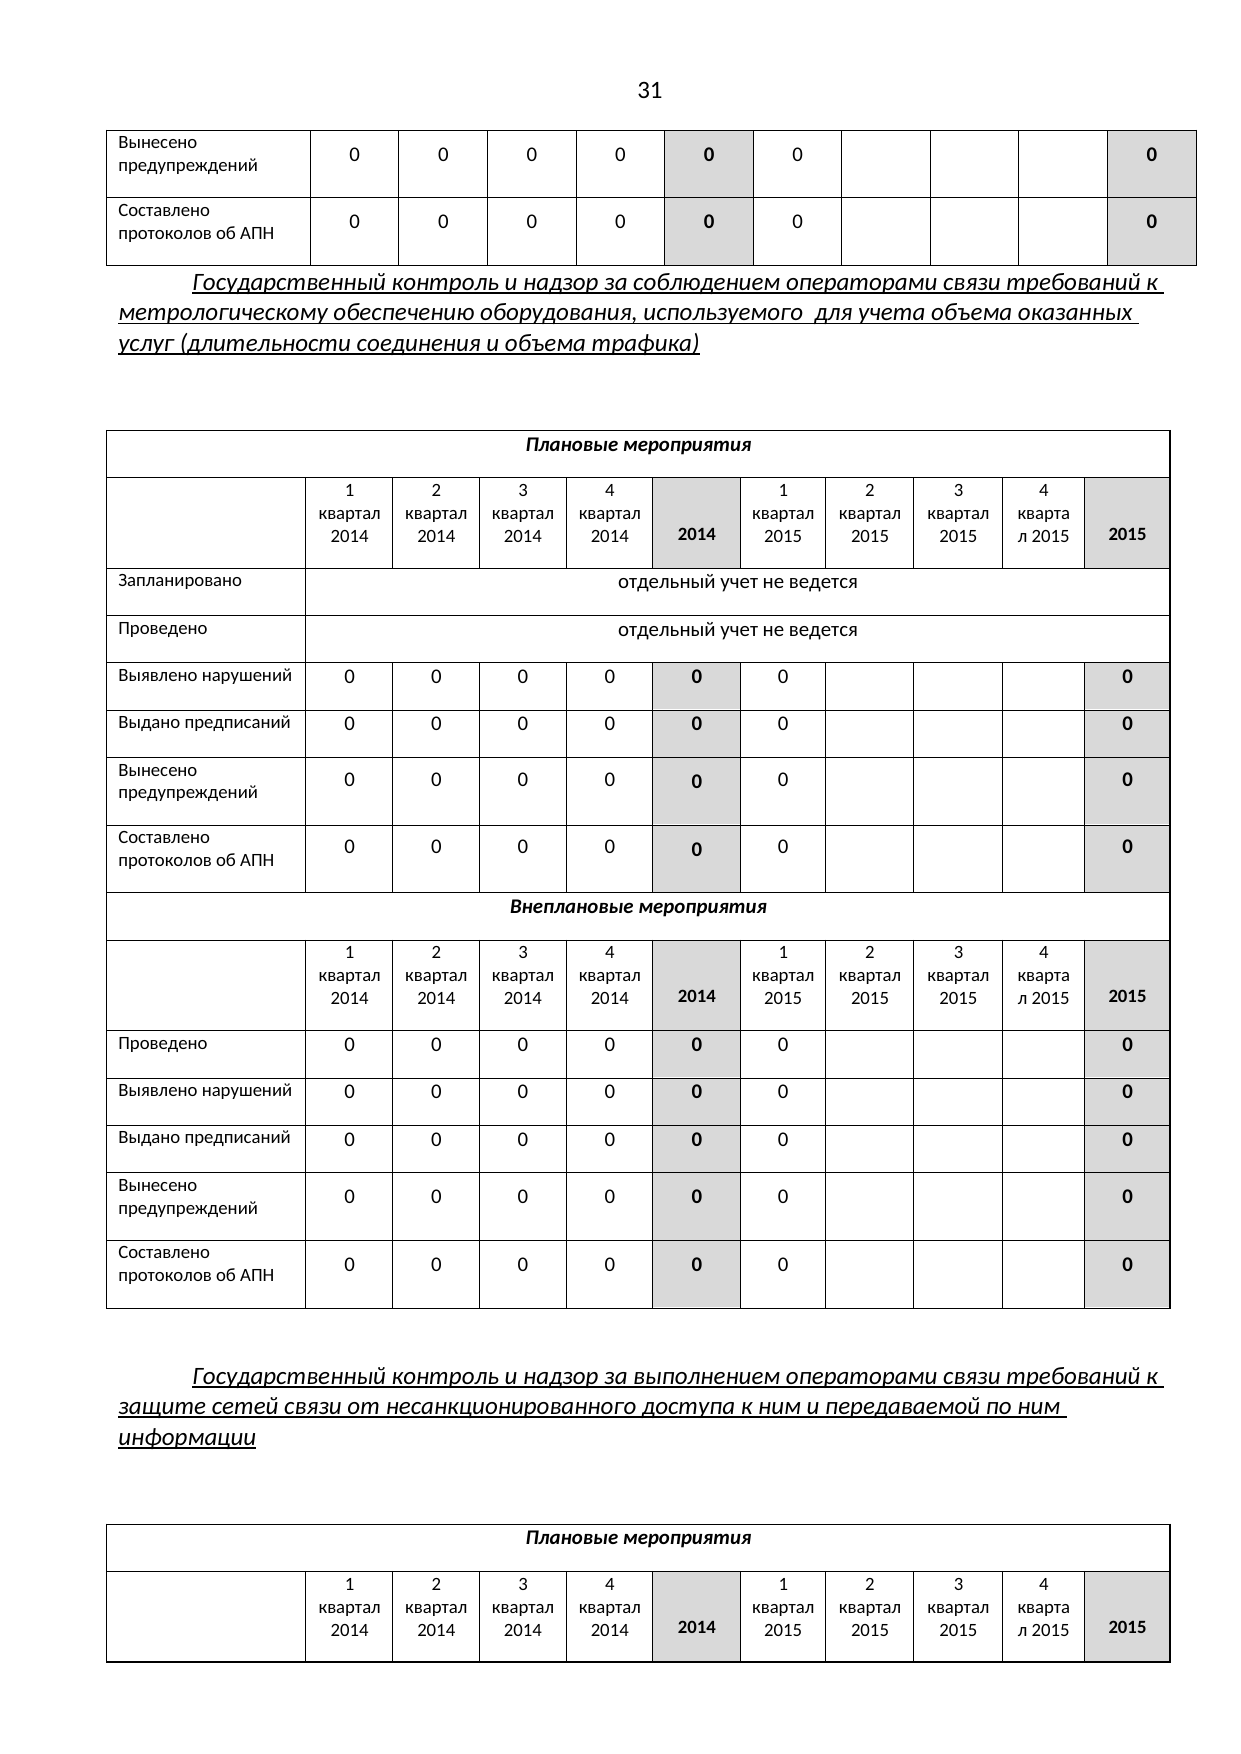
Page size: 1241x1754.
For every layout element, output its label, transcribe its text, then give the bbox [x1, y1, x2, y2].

table_cell [914, 1031, 1002, 1077]
table_cell 0 [306, 711, 392, 757]
table_cell 0 [393, 711, 479, 757]
table_cell [1003, 663, 1084, 709]
table_cell 0 [488, 198, 576, 265]
table_cell 0 [567, 711, 652, 757]
table_cell 0 [480, 1079, 566, 1125]
table_cell [107, 478, 305, 568]
table_cell [1003, 711, 1084, 757]
table_cell 0 [393, 758, 479, 824]
table_cell 0 [1085, 1031, 1169, 1077]
table_cell 2015 [1085, 941, 1169, 1030]
table_cell 0 [567, 663, 652, 709]
table_cell 4 квартал 2014 [567, 478, 652, 568]
text Государственный контроль и надзор за соблюдением операторами связи требований к метрологическому обеспечению оборудования, используемого для учета объема оказанных услуг (длительности соединения и объема трафика) [118, 266, 1181, 357]
table_cell 2 квартал 2014 [393, 478, 479, 568]
table_cell [1003, 826, 1084, 892]
table_cell 1 квартал 2014 [306, 941, 392, 1030]
table_cell 0 [480, 663, 566, 709]
table_cell [1003, 1079, 1084, 1125]
table_cell [842, 131, 930, 197]
table_cell [107, 941, 305, 1030]
table_cell 0 [306, 1031, 392, 1077]
table_cell 0 [665, 131, 753, 197]
table_cell 0 [393, 1126, 479, 1172]
table_cell 4 квартал 2015 [1003, 1572, 1084, 1661]
table_cell 0 [754, 131, 841, 197]
table_cell [1019, 131, 1107, 197]
table_cell 0 [1085, 1126, 1169, 1172]
table_cell 0 [480, 826, 566, 892]
table_cell отдельный учет не ведется [306, 569, 1169, 615]
table_cell 0 [741, 1079, 825, 1125]
table_cell 0 [741, 711, 825, 757]
table_cell 3 квартал 2015 [914, 478, 1002, 568]
table_cell 0 [741, 758, 825, 824]
table_cell 4 квартал 2015 [1003, 478, 1084, 568]
table_cell 0 [741, 663, 825, 709]
table_cell 3 квартал 2014 [480, 1572, 566, 1661]
table_header Плановые мероприятия [107, 431, 1169, 477]
table_cell 0 [567, 1031, 652, 1077]
table_cell 0 [567, 758, 652, 824]
table_cell [826, 1173, 913, 1240]
table_cell 0 [1085, 1241, 1169, 1307]
table_cell [914, 1079, 1002, 1125]
table_cell [914, 1173, 1002, 1240]
table_cell 0 [393, 1031, 479, 1077]
table_cell 2 квартал 2014 [393, 941, 479, 1030]
table_cell Запланировано [107, 569, 305, 615]
table_cell 0 [1085, 758, 1169, 824]
table_cell Проведено [107, 1031, 305, 1077]
table_cell 3 квартал 2015 [914, 941, 1002, 1030]
table_cell 0 [399, 131, 487, 197]
table_cell 0 [1108, 131, 1196, 197]
table_cell 0 [393, 1241, 479, 1307]
table_cell 2015 [1085, 1572, 1169, 1661]
table_cell Проведено [107, 616, 305, 662]
table_cell Вынесено предупреждений [107, 1173, 305, 1240]
table_cell 0 [741, 1126, 825, 1172]
table_cell 2014 [653, 1572, 740, 1661]
table_cell [826, 1126, 913, 1172]
table_cell [826, 1031, 913, 1077]
table_cell 0 [577, 131, 664, 197]
table_cell 0 [1085, 826, 1169, 892]
table_cell Составлено протоколов об АПН [107, 198, 310, 265]
table_cell [826, 663, 913, 709]
table_cell [826, 826, 913, 892]
table_cell 0 [741, 1031, 825, 1077]
table_header Плановые мероприятия [107, 1525, 1169, 1571]
table_cell 3 квартал 2015 [914, 1572, 1002, 1661]
table_cell 1 квартал 2014 [306, 1572, 392, 1661]
table_cell 0 [306, 826, 392, 892]
table_cell [1003, 1241, 1084, 1307]
table_cell [931, 198, 1018, 265]
table_cell 0 [577, 198, 664, 265]
table_cell 0 [306, 663, 392, 709]
table_cell 0 [480, 1173, 566, 1240]
table_cell 0 [653, 1173, 740, 1240]
table_cell 0 [567, 1126, 652, 1172]
table_cell 0 [480, 1031, 566, 1077]
table_cell [1003, 1031, 1084, 1077]
table_cell [826, 1079, 913, 1125]
table_cell [1003, 1126, 1084, 1172]
table_cell [826, 711, 913, 757]
table_cell 0 [311, 198, 398, 265]
table_cell 3 квартал 2014 [480, 941, 566, 1030]
table_cell [914, 826, 1002, 892]
table_cell Выдано предписаний [107, 1126, 305, 1172]
table_cell [914, 711, 1002, 757]
table_cell 0 [567, 1173, 652, 1240]
table_cell 0 [306, 1241, 392, 1307]
table_cell 0 [1085, 711, 1169, 757]
table_cell 0 [653, 1031, 740, 1077]
table_cell 2014 [653, 478, 740, 568]
table_cell 2 квартал 2015 [826, 478, 913, 568]
table_cell Составлено протоколов об АПН [107, 826, 305, 892]
table_cell 0 [567, 1241, 652, 1307]
table_cell 0 [653, 663, 740, 709]
table_cell 2014 [653, 941, 740, 1030]
table_cell 0 [399, 198, 487, 265]
table_cell 0 [306, 1126, 392, 1172]
table_cell 0 [393, 826, 479, 892]
table_cell 1 квартал 2015 [741, 478, 825, 568]
table_cell 2 квартал 2015 [826, 1572, 913, 1661]
table_cell 0 [665, 198, 753, 265]
table_cell 0 [393, 663, 479, 709]
table_cell [914, 1241, 1002, 1307]
table_cell 0 [567, 826, 652, 892]
table_cell 0 [393, 1079, 479, 1125]
table_cell 0 [393, 1173, 479, 1240]
table_cell 0 [653, 711, 740, 757]
table_cell 0 [306, 1173, 392, 1240]
table_cell отдельный учет не ведется [306, 616, 1169, 662]
table_cell [1003, 758, 1084, 824]
table_cell 0 [311, 131, 398, 197]
table_cell [842, 198, 930, 265]
table_cell [826, 758, 913, 824]
table_cell 0 [1085, 1079, 1169, 1125]
text Государственный контроль и надзор за выполнением операторами связи требований к защите сетей связи от несанкционированного доступа к ним и передаваемой по ним информации [118, 1360, 1181, 1451]
table_cell 0 [480, 758, 566, 824]
table_cell 0 [1085, 1173, 1169, 1240]
table_cell Вынесено предупреждений [107, 758, 305, 824]
table_cell 0 [741, 826, 825, 892]
table_cell [107, 1572, 305, 1661]
table_cell 0 [653, 1241, 740, 1307]
table_cell [1003, 1173, 1084, 1240]
table_cell Выявлено нарушений [107, 663, 305, 709]
table_cell [1019, 198, 1107, 265]
table_cell 1 квартал 2015 [741, 1572, 825, 1661]
table_cell 0 [754, 198, 841, 265]
table_cell 0 [653, 826, 740, 892]
table_cell 0 [306, 758, 392, 824]
table_cell 4 квартал 2014 [567, 941, 652, 1030]
table_cell 0 [480, 1126, 566, 1172]
table_cell [826, 1241, 913, 1307]
table_cell 1 квартал 2015 [741, 941, 825, 1030]
table_cell 0 [567, 1079, 652, 1125]
table_cell 0 [480, 711, 566, 757]
table_cell 3 квартал 2014 [480, 478, 566, 568]
table_cell 0 [306, 1079, 392, 1125]
table_cell Составлено протоколов об АПН [107, 1241, 305, 1307]
table_cell 0 [741, 1173, 825, 1240]
table_cell [914, 663, 1002, 709]
table_cell 0 [653, 1079, 740, 1125]
table_cell 0 [480, 1241, 566, 1307]
table_cell 0 [653, 758, 740, 824]
table_cell 4 квартал 2015 [1003, 941, 1084, 1030]
table_cell [914, 758, 1002, 824]
table_cell [914, 1126, 1002, 1172]
table_cell Внеплановые мероприятия [107, 893, 1169, 939]
table_cell 2 квартал 2015 [826, 941, 913, 1030]
table_cell 2015 [1085, 478, 1169, 568]
table_cell Выдано предписаний [107, 711, 305, 757]
table_cell 0 [741, 1241, 825, 1307]
table_cell 0 [488, 131, 576, 197]
table_cell 4 квартал 2014 [567, 1572, 652, 1661]
table_cell 2 квартал 2014 [393, 1572, 479, 1661]
table_cell Выявлено нарушений [107, 1079, 305, 1125]
table_cell Вынесено предупреждений [107, 131, 310, 197]
table_cell 1 квартал 2014 [306, 478, 392, 568]
table_cell 0 [653, 1126, 740, 1172]
table_cell [931, 131, 1018, 197]
table_cell 0 [1108, 198, 1196, 265]
table_cell 0 [1085, 663, 1169, 709]
